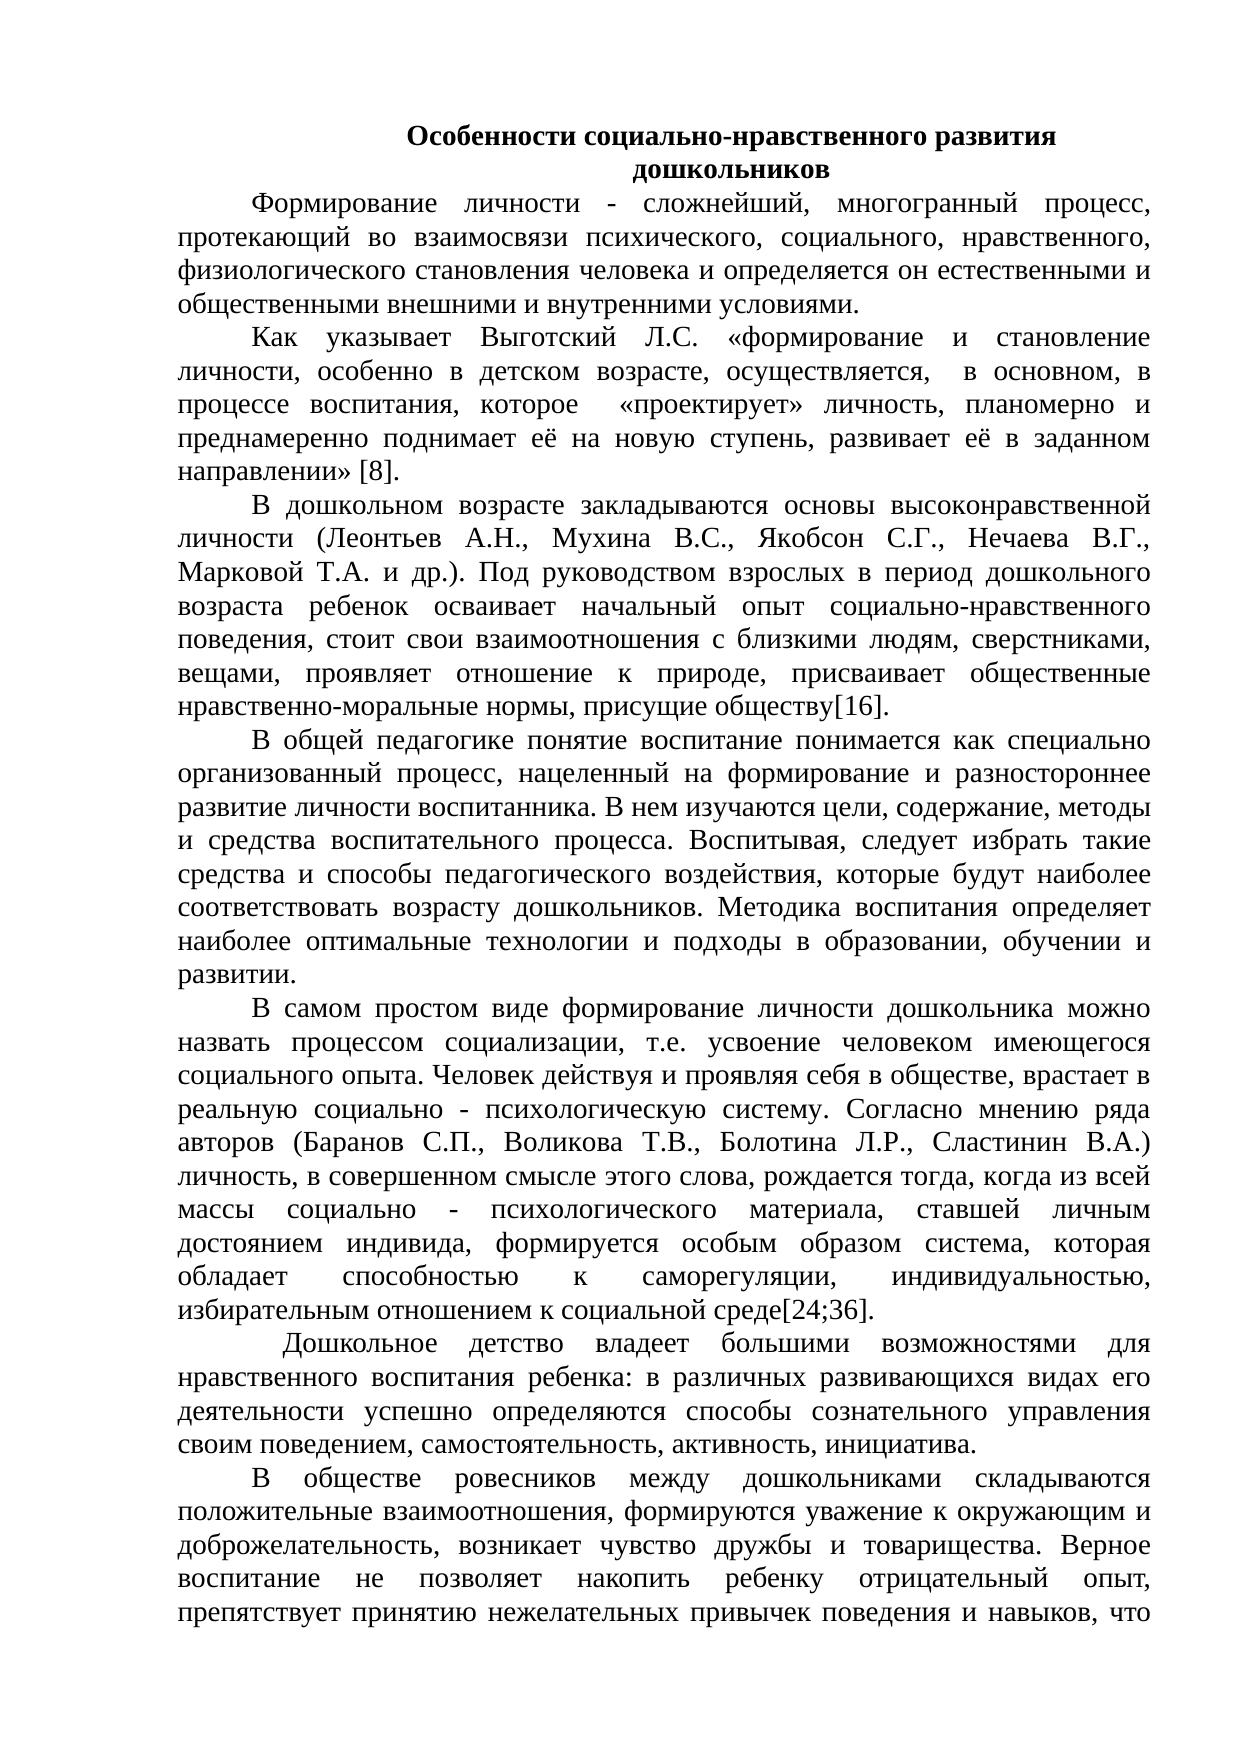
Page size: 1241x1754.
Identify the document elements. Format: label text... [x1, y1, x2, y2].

text В общей педагогике понятие воспитание понимается как специально организованный процесс, нацеленный на формирование и разностороннее развитие личности воспитанника. В нем изучаются цели, содержание, методы и средства воспитательного процесса. Воспитывая, следует избрать такие средства и способы педагогического воздействия, которые будут наиболее соответствовать возрасту дошкольников. Методика воспитания определяет наиболее оптимальные технологии и подходы в образовании, обучении и развитии. [177, 722, 1152, 990]
text Как указывает Выготский Л.С. «формирование и становление личности, особенно в детском возрасте, осуществляется, в основном, в процессе воспитания, которое «проектирует» личность, планомерно и преднамеренно поднимает её на новую ступень, развивает её в заданном направлении» [8]. [177, 319, 1152, 487]
text В дошкольном возрасте закладываются основы высоконравственной личности (Леонтьев А.Н., Мухина В.С., Якобсон С.Г., Нечаева В.Г., Марковой Т.А. и др.). Под руководством взрослых в период дошкольного возраста ребенок осваивает начальный опыт социально-нравственного поведения, стоит свои взаимоотношения с близкими людям, сверстниками, вещами, проявляет отношение к природе, присваивает общественные нравственно-моральные нормы, присущие обществу[16]. [177, 487, 1152, 722]
text Формирование личности - сложнейший, многогранный процесс, протекающий во взаимосвязи психического, социального, нравственного, физиологического становления человека и определяется он естественными и общественными внешними и внутренними условиями. [177, 185, 1152, 319]
text В самом простом виде формирование личности дошкольника можно назвать процессом социализации, т.е. усвоение человеком имеющегося социального опыта. Человек действуя и проявляя себя в обществе, врастает в реальную социально - психологическую систему. Согласно мнению ряда авторов (Баранов С.П., Воликова Т.В., Болотина Л.Р., Сластинин В.А.) личность, в совершенном смысле этого слова, рождается тогда, когда из всей массы социально - психологического материала, ставшей личным достоянием индивида, формируется особым образом система, которая обладает способностью к саморегуляции, индивидуальностью, избирательным отношением к социальной среде[24;36]. [177, 990, 1152, 1326]
text Особенности социально-нравственного развития дошкольников [311, 118, 1152, 185]
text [177, 1460, 1152, 1627]
text Дошкольное детство владеет большими возможностями для нравственного воспитания ребенка: в различных развивающихся видах его деятельности успешно определяются способы сознательного управления своим поведением, самостоятельность, активность, инициатива. [177, 1326, 1152, 1460]
